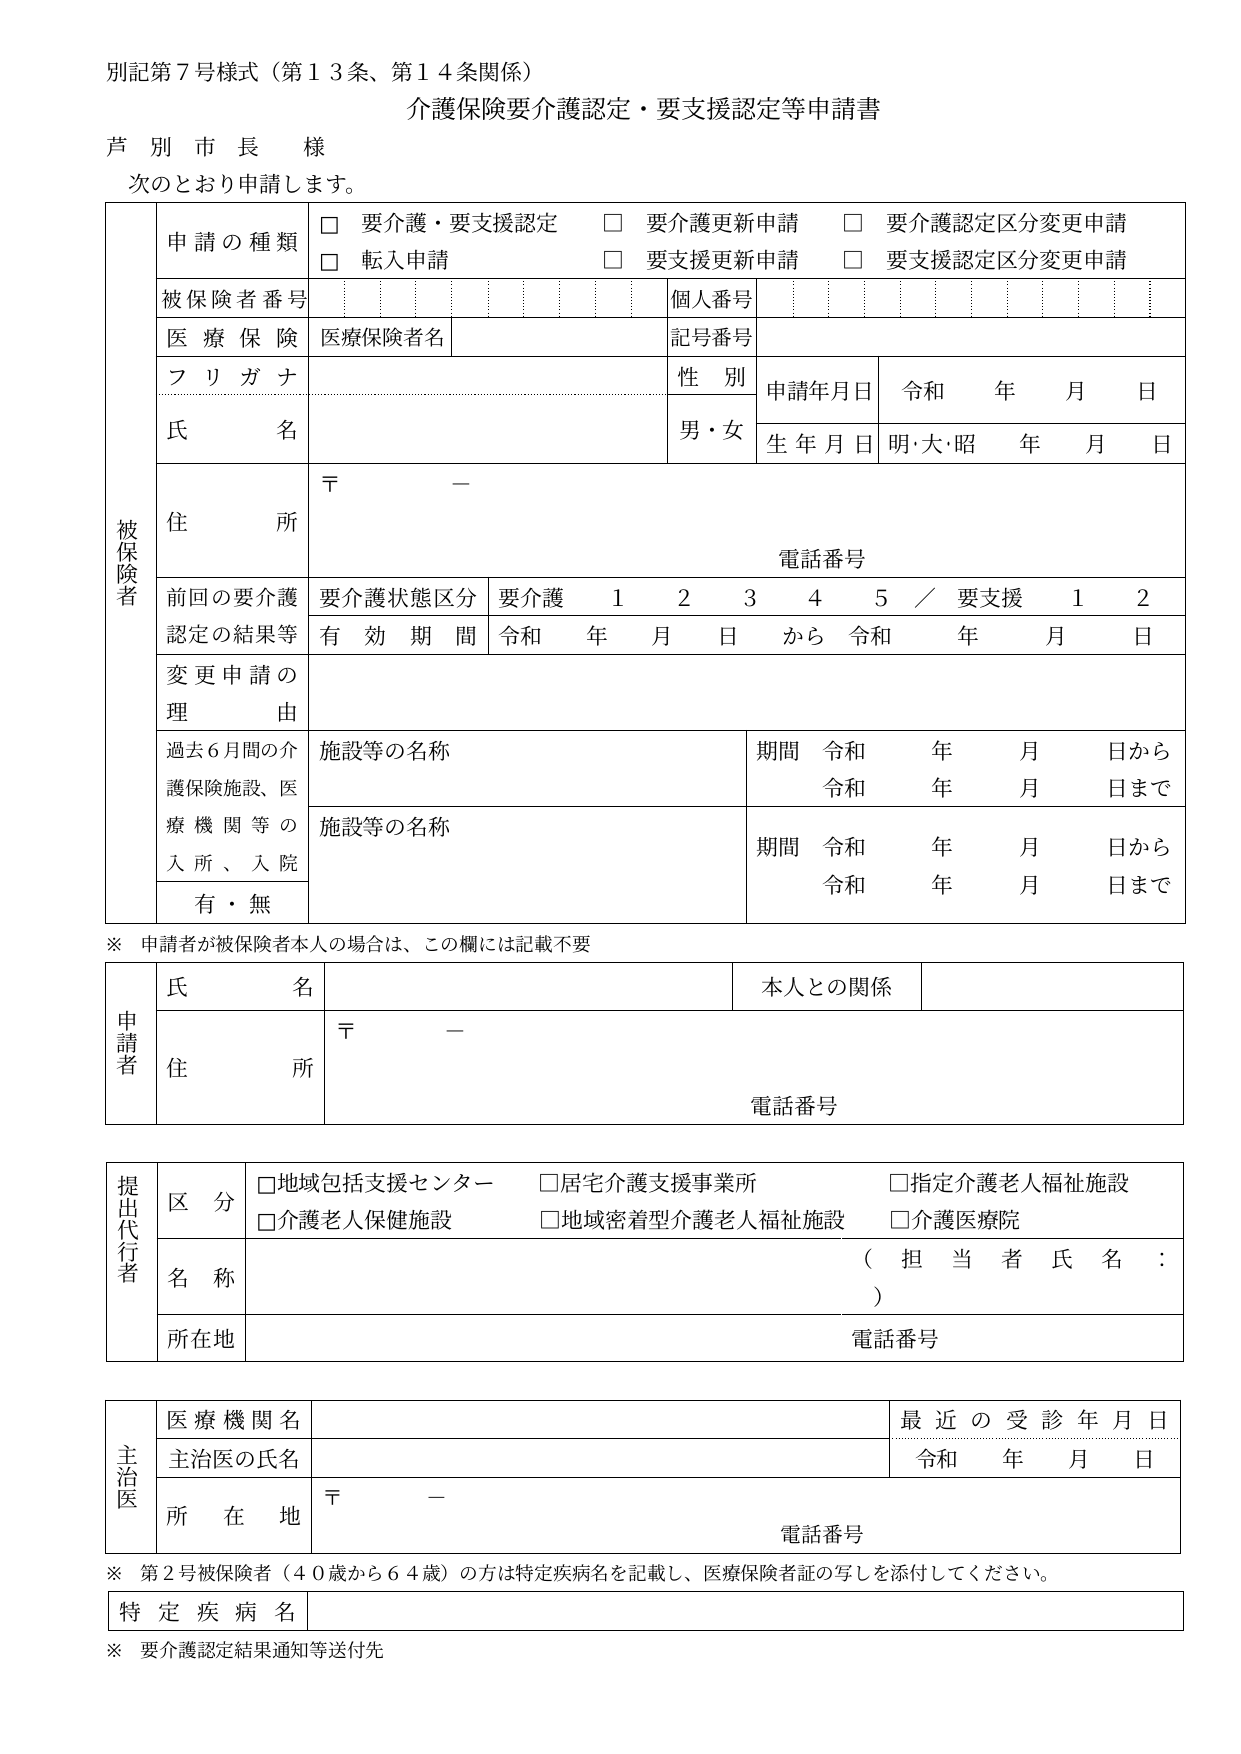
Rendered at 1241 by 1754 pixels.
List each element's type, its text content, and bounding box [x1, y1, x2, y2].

table_header [922, 963, 1183, 1010]
table_cell 個人番号 [668, 279, 756, 317]
table_cell [246, 1315, 841, 1361]
table_cell [936, 279, 972, 317]
table_cell 有効期間 [309, 616, 488, 654]
table_cell 令和 年 月 日 [890, 1438, 1180, 1477]
table_cell [309, 394, 667, 463]
table_header [312, 1401, 889, 1438]
table_cell [309, 279, 344, 317]
table_cell 令和 年 月 日 [879, 357, 1185, 422]
text 別記第７号様式（第１３条、第１４条関係） [106, 52, 1181, 89]
table_header [325, 963, 732, 1010]
table_cell 氏 名 [157, 394, 308, 463]
table_cell 医療保険者名 [309, 318, 451, 356]
table_cell [1079, 279, 1114, 317]
table_header 本人との関係 [733, 963, 921, 1010]
table_cell [416, 279, 452, 317]
table_header 特定疾病名 [109, 1592, 307, 1630]
table_cell [972, 279, 1007, 317]
table_cell 令和 年 月 日 から 令和 年 月 日 [489, 616, 1185, 654]
table_cell 前回の要介護認定の結果等 [157, 578, 308, 654]
table_cell [1150, 279, 1185, 317]
table_header 主治医 [106, 1401, 156, 1553]
table_cell 電話番号 [842, 1315, 1183, 1361]
table_cell [1114, 279, 1150, 317]
table_header [308, 1592, 1183, 1630]
table_cell [829, 279, 864, 317]
table_cell 施設等の名称 [309, 807, 746, 923]
text 次のとおり申請します。 [106, 164, 1181, 202]
table_cell 施設等の名称 [309, 731, 746, 806]
table_cell [757, 279, 793, 317]
table_cell 記号番号 [668, 318, 756, 356]
table_cell 主治医の氏名 [157, 1439, 311, 1477]
table_header 申請の種類 [157, 203, 308, 278]
table_cell 過去６月間の介護保険施設、医療機関等の 入所、入院 [157, 731, 308, 881]
table_cell 名称 [158, 1239, 245, 1314]
text ※ 第２号被保険者（４０歳から６４歳）の方は特定疾病名を記載し、医療保険者証の写しを添付してください。 [106, 1554, 1181, 1591]
table_header □地域包括支援センター □居宅介護支援事業所 □指定介護老人福祉施設 □介護老人保健施設 □地域密着型介護老人福祉施設 □介護医療院 [246, 1163, 1183, 1238]
table_header 医療機関名 [157, 1401, 311, 1438]
table_cell [1043, 279, 1079, 317]
table_cell [900, 279, 936, 317]
table_cell 生年月日 [757, 424, 878, 463]
table_header 区分 [158, 1163, 245, 1238]
table_cell 要介護状態区分 [309, 578, 488, 615]
table_cell 所在地 [158, 1315, 245, 1361]
table_cell 被保険者番号 [157, 279, 308, 317]
table_cell 住所 [157, 1011, 324, 1123]
table_cell 〒 － 電話番号 [312, 1478, 1180, 1553]
table_cell [452, 279, 488, 317]
table_header 申請者 [106, 963, 156, 1123]
table_header □ 要介護・要支援認定 □ 要介護更新申請 □ 要介護認定区分変更申請 □ 転入申請 □ 要支援更新申請 □ 要支援認定区分変更申請 [309, 203, 1185, 278]
table_cell 申請年月日 [757, 357, 878, 422]
table_cell 有 ・ 無 [157, 882, 308, 923]
table_cell [312, 1439, 889, 1477]
table_cell 変更申請の 理由 [157, 655, 308, 730]
table_cell [380, 279, 416, 317]
table_header 提出代行者 [107, 1163, 157, 1361]
text 芦 別 市 長 様 [106, 127, 1181, 164]
table_cell [757, 318, 1185, 356]
table_cell 医療保険 [157, 318, 308, 356]
table_cell フリガナ [157, 357, 308, 394]
table_cell 性別 [668, 357, 756, 394]
table_cell 男・女 [668, 395, 756, 463]
table_header 最近の受診年月日 [890, 1401, 1180, 1438]
table_cell 所在地 [157, 1478, 311, 1553]
table_cell [793, 279, 829, 317]
table_cell [246, 1239, 841, 1314]
table_cell 要介護 １ ２ ３ ４ ５ ／ 要支援 １ ２ [489, 578, 1185, 615]
text ※ 要介護認定結果通知等送付先 [106, 1631, 1181, 1668]
table_cell [452, 318, 667, 356]
table_cell [488, 279, 524, 317]
table_cell [524, 279, 560, 317]
table_cell [864, 279, 900, 317]
table_cell [560, 279, 596, 317]
table_cell [309, 655, 1185, 730]
table_header 被保険者 [106, 203, 156, 923]
text 介護保険要介護認定・要支援認定等申請書 [106, 89, 1181, 127]
table_cell 〒 － 電話番号 [325, 1011, 1183, 1123]
table_cell [596, 279, 631, 317]
table_cell 期間 令和 年 月 日から 令和 年 月 日まで [747, 731, 1185, 806]
table_cell [344, 279, 380, 317]
text ※ 申請者が被保険者本人の場合は、この欄には記載不要 [106, 924, 1181, 962]
table_header 氏名 [157, 963, 324, 1010]
table_cell 明・大・昭 年 月 日 [879, 424, 1185, 463]
table_cell （担当者氏名： ） [842, 1239, 1183, 1314]
table_cell 住 所 [157, 464, 308, 577]
table_cell [309, 357, 667, 394]
table_cell 〒 － 電話番号 [309, 464, 1185, 577]
table_cell [631, 279, 667, 317]
table_cell [1007, 279, 1043, 317]
table_cell 期間 令和 年 月 日から 令和 年 月 日まで [747, 807, 1185, 923]
